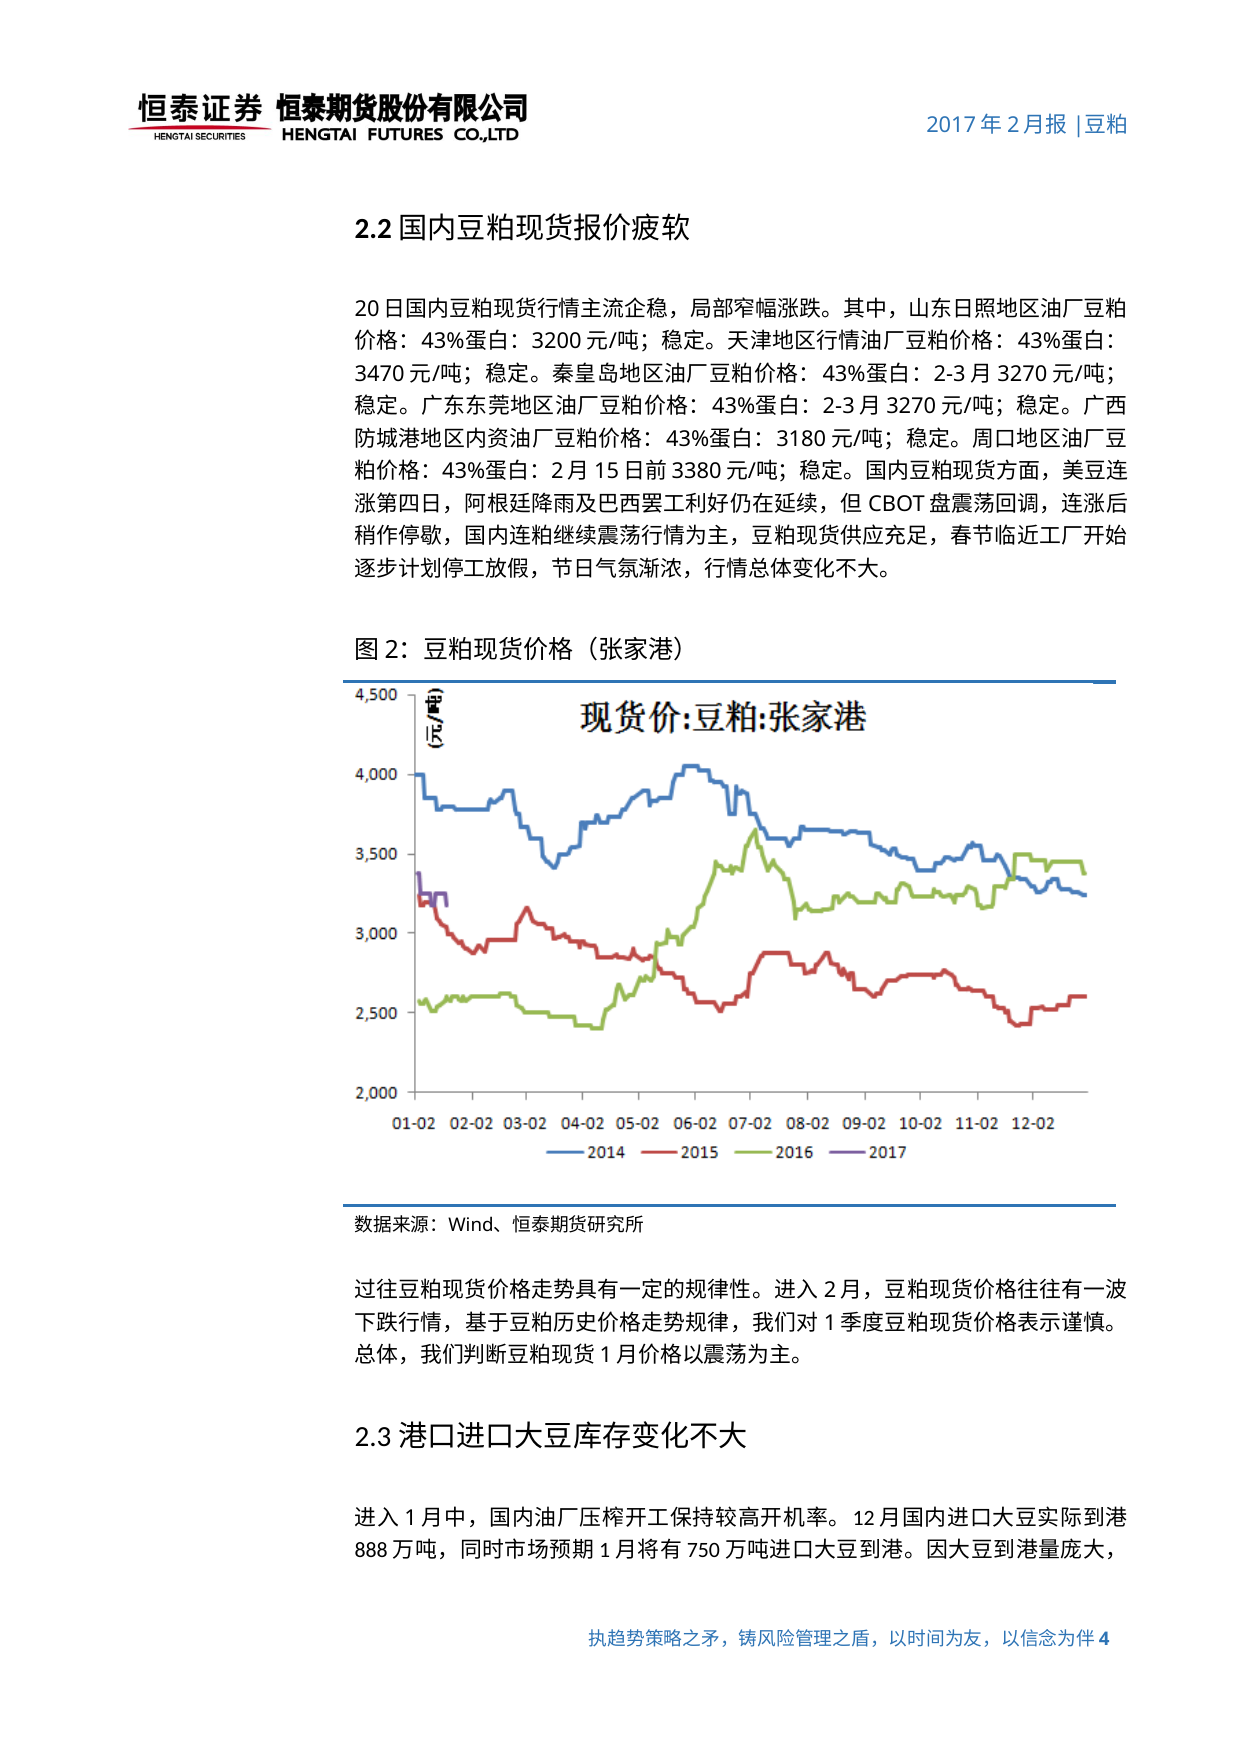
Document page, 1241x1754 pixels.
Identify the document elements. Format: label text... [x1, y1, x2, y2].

text 过往豆粕现货价格走势具有一定的规律性。进入2月，豆粕现货价格往往有一波下跌行情，基于豆粕历史价格走势规律，我们对1季度豆粕现货价格表示谨慎。总体，我们判断豆粕现货1月价格以震荡为主。 [354, 1272, 1128, 1369]
table_cell 数据来源：Wind、恒泰期货研究所 [343, 1207, 1116, 1239]
picture [128, 79, 529, 151]
table_header [343, 684, 1116, 1203]
picture [343, 683, 1094, 1164]
subtitle 2.3 港口进口大豆库存变化不大 [354, 1402, 1128, 1467]
text 20日国内豆粕现货行情主流企稳，局部窄幅涨跌。其中，山东日照地区油厂豆粕价格：43%蛋白：3200元/吨；稳定。天津地区行情油厂豆粕价格：43%蛋白：3470元/吨；稳定。秦皇岛地区油厂豆粕价格：43%蛋白：2-3月3270元/吨；稳定。广东东莞地区油厂豆粕价格：43%蛋白：2-3月3270元/吨；稳定。广西防城港地区内资油厂豆粕价格：43%蛋白：3180元/吨；稳定。周口地区油厂豆粕价格：43%蛋白：2月15日前3380元/吨；稳定。国内豆粕现货方面，美豆连涨第四日，阿根廷降雨及巴西罢工利好仍在延续，但CBOT盘震荡回调，连涨后稍作停歇，国内连粕继续震荡行情为主，豆粕现货供应充足，春节临近工厂开始逐步计划停工放假，节日气氛渐浓，行情总体变化不大。 [354, 290, 1128, 583]
subtitle 2.2 国内豆粕现货报价疲软 [354, 193, 1128, 258]
text 图2：豆粕现货价格（张家港） [354, 615, 1128, 680]
